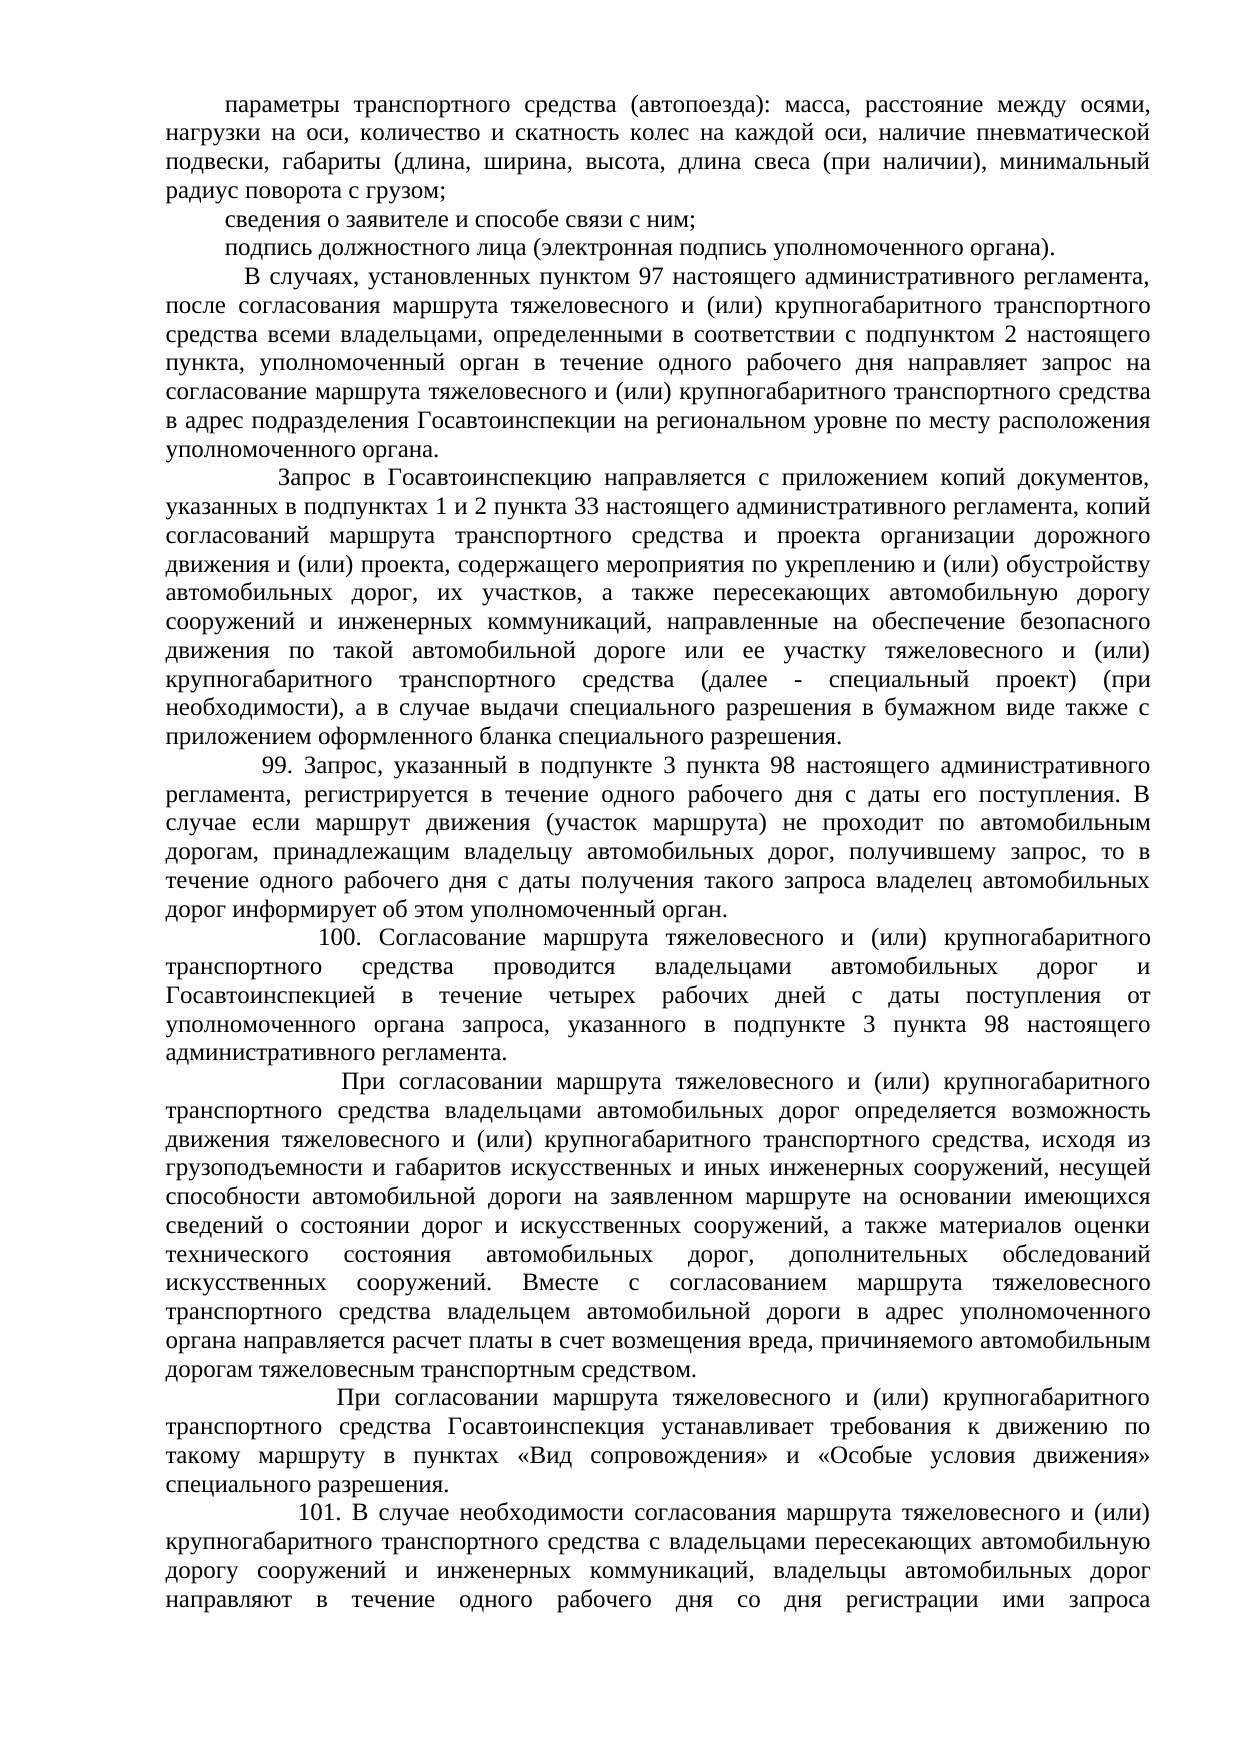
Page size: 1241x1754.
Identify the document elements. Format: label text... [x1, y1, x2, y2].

text сведения о заявителе и способе связи с ним; [165, 204, 1152, 232]
text Запрос в Госавтоинспекцию направляется с приложением копий документов, указанных в подпунктах 1 и 2 пункта 33 настоящего административного регламента, копий согласований маршрута транспортного средства и проекта организации дорожного движения и (или) проекта, содержащего мероприятия по укреплению и (или) обустройству автомобильных дорог, их участков, а также пересекающих автомобильную дорогу сооружений и инженерных коммуникаций, направленные на обеспечение безопасного движения по такой автомобильной дороге или ее участку тяжеловесного и (или) крупногабаритного транспортного средства (далее - специальный проект) (при необходимости), а в случае выдачи специального разрешения в бумажном виде также с приложением оформленного бланка специального разрешения. [165, 462, 1152, 750]
text параметры транспортного средства (автопоезда): масса, расстояние между осями, нагрузки на оси, количество и скатность колес на каждой оси, наличие пневматической подвески, габариты (длина, ширина, высота, длина свеса (при наличии), минимальный радиус поворота с грузом; [165, 89, 1152, 204]
text При согласовании маршрута тяжеловесного и (или) крупногабаритного транспортного средства Госавтоинспекция устанавливает требования к движению по такому маршруту в пунктах «Вид сопровождения» и «Особые условия движения» специального разрешения. [165, 1382, 1152, 1497]
text При согласовании маршрута тяжеловесного и (или) крупногабаритного транспортного средства владельцами автомобильных дорог определяется возможность движения тяжеловесного и (или) крупногабаритного транспортного средства, исходя из грузоподъемности и габаритов искусственных и иных инженерных сооружений, несущей способности автомобильной дороги на заявленном маршруте на основании имеющихся сведений о состоянии дорог и искусственных сооружений, а также материалов оценки технического состояния автомобильных дорог, дополнительных обследований искусственных сооружений. Вместе с согласованием маршрута тяжеловесного транспортного средства владельцем автомобильной дороги в адрес уполномоченного органа направляется расчет платы в счет возмещения вреда, причиняемого автомобильным дорогам тяжеловесным транспортным средством. [165, 1066, 1152, 1382]
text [165, 1497, 1152, 1612]
text 99. Запрос, указанный в подпункте 3 пункта 98 настоящего административного регламента, регистрируется в течение одного рабочего дня с даты его поступления. В случае если маршрут движения (участок маршрута) не проходит по автомобильным дорогам, принадлежащим владельцу автомобильных дорог, получившему запрос, то в течение одного рабочего дня с даты получения такого запроса владелец автомобильных дорог информирует об этом уполномоченный орган. [165, 750, 1152, 922]
text 100. Согласование маршрута тяжеловесного и (или) крупногабаритного транспортного средства проводится владельцами автомобильных дорог и Госавтоинспекцией в течение четырех рабочих дней с даты поступления от уполномоченного органа запроса, указанного в подпункте 3 пункта 98 настоящего административного регламента. [165, 922, 1152, 1066]
text подпись должностного лица (электронная подпись уполномоченного органа). [165, 232, 1152, 261]
text В случаях, установленных пунктом 97 настоящего административного регламента, после согласования маршрута тяжеловесного и (или) крупногабаритного транспортного средства всеми владельцами, определенными в соответствии с подпунктом 2 настоящего пункта, уполномоченный орган в течение одного рабочего дня направляет запрос на согласование маршрута тяжеловесного и (или) крупногабаритного транспортного средства в адрес подразделения Госавтоинспекции на региональном уровне по месту расположения уполномоченного органа. [165, 261, 1152, 462]
